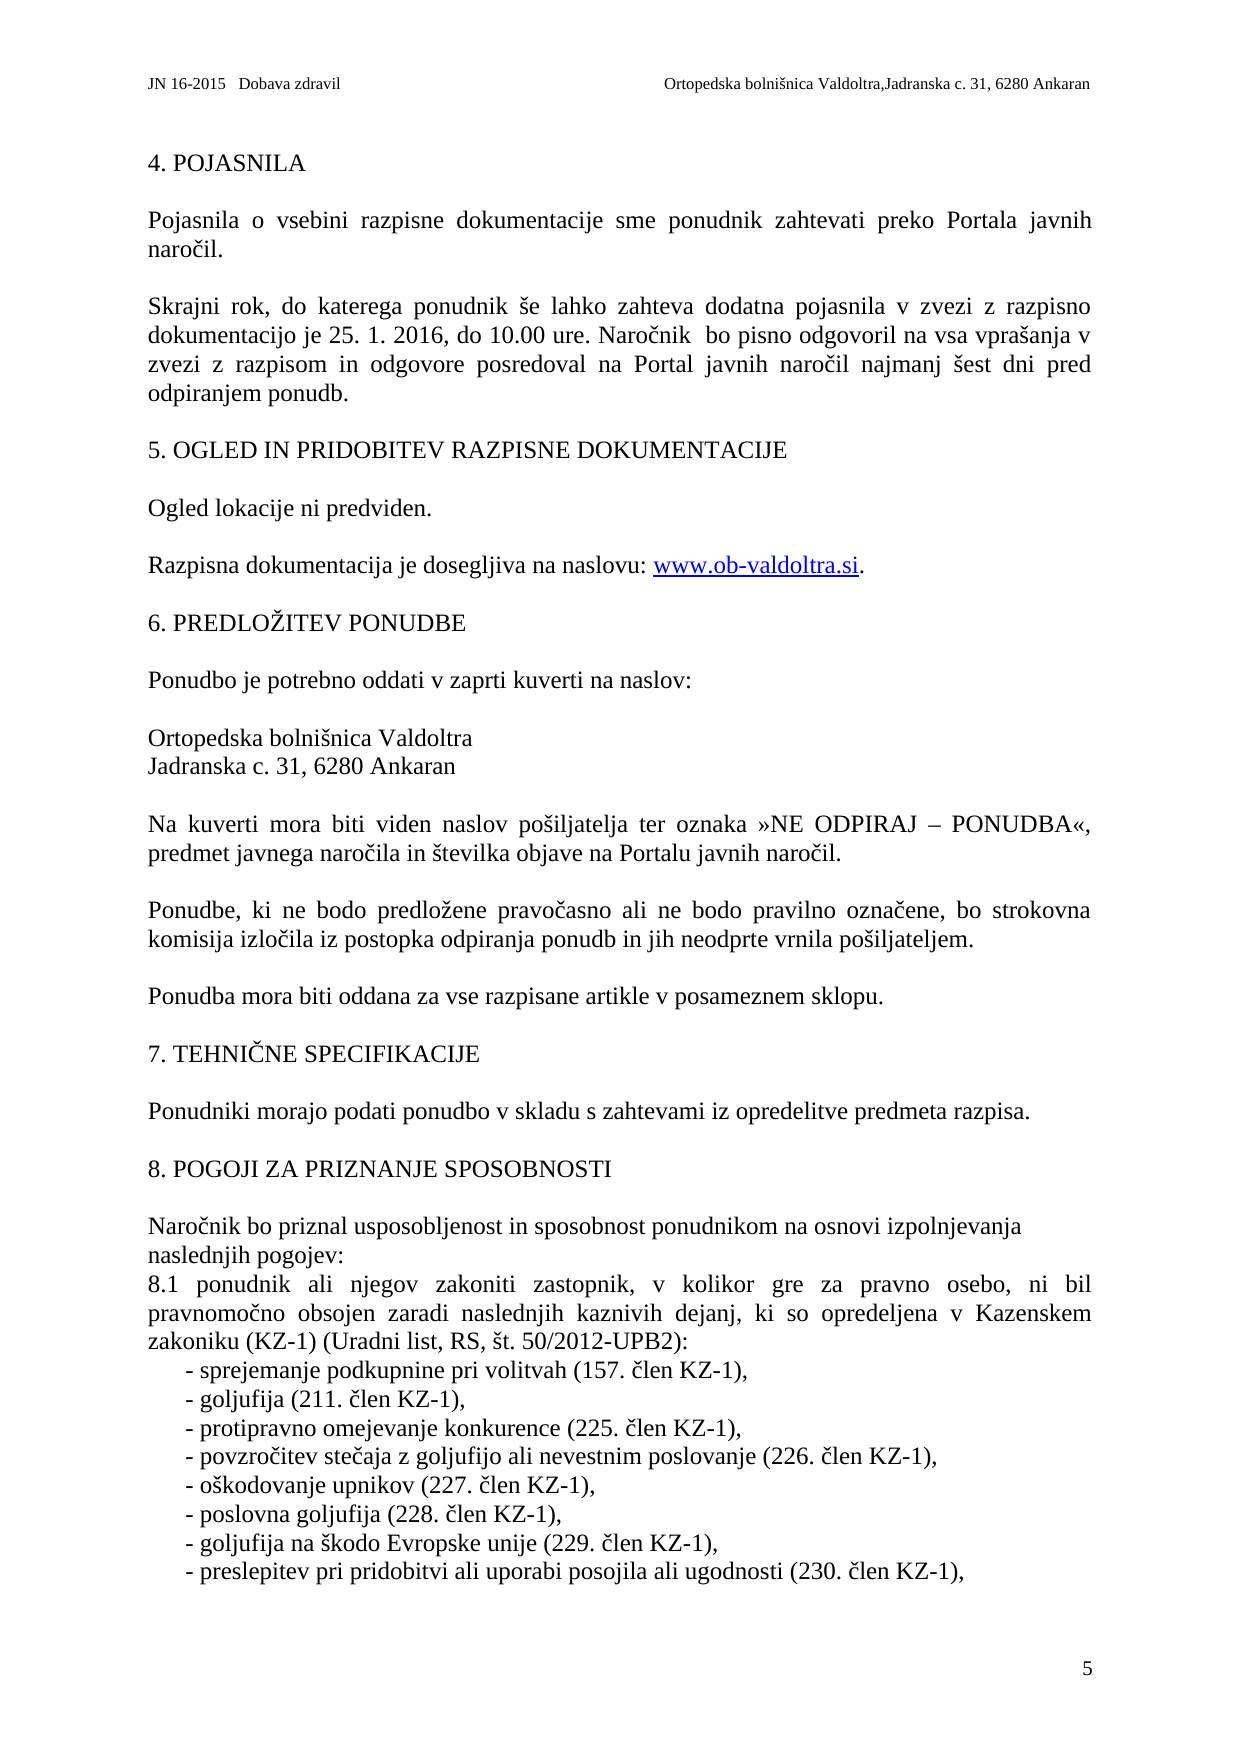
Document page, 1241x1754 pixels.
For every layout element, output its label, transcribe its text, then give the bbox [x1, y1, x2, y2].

text Ponudbe, ki ne bodo predložene pravočasno ali ne bodo pravilno označene, bo strokovna komisija izločila iz postopka odpiranja ponudb in jih neodprte vrnila pošiljateljem. [148, 895, 1092, 953]
text Jadranska c. 31, 6280 Ankaran [148, 751, 1092, 780]
text Ponudniki morajo podati ponudbo v skladu s zahtevami iz opredelitve predmeta razpisa. [148, 1096, 1092, 1125]
text 8.1 ponudnik ali njegov zakoniti zastopnik, v kolikor gre za pravno osebo, ni bil pravnomočno obsojen zaradi naslednjih kaznivih dejanj, ki so opredeljena v Kazenskem zakoniku (KZ-1) (Uradni list, RS, št. 50/2012-UPB2): [148, 1269, 1092, 1355]
text naslednjih pogojev: [148, 1240, 1092, 1269]
text 4. POJASNILA [148, 148, 1092, 176]
text 5. OGLED IN PRIDOBITEV RAZPISNE DOKUMENTACIJE [148, 435, 1092, 464]
text 8. POGOJI ZA PRIZNANJE SPOSOBNOSTI [148, 1154, 1092, 1183]
text - goljufija (211. člen KZ-1), [185, 1384, 1092, 1413]
text Ponudbo je potrebno oddati v zaprti kuverti na naslov: [148, 665, 1092, 694]
text 6. PREDLOŽITEV PONUDBE [148, 608, 1092, 636]
text - povzročitev stečaja z goljufijo ali nevestnim poslovanje (226. člen KZ-1), [185, 1441, 1092, 1470]
text - poslovna goljufija (228. člen KZ-1), [185, 1499, 1092, 1528]
text Razpisna dokumentacija je dosegljiva na naslovu: www.ob-valdoltra.si. [148, 550, 1092, 579]
text - oškodovanje upnikov (227. člen KZ-1), [185, 1470, 1092, 1499]
text 7. TEHNIČNE SPECIFIKACIJE [148, 1039, 1092, 1068]
text Skrajni rok, do katerega ponudnik še lahko zahteva dodatna pojasnila v zvezi z razpisno dokumentacijo je 25. 1. 2016, do 10.00 ure. Naročnik bo pisno odgovoril na vsa vprašanja v zvezi z razpisom in odgovore posredoval na Portal javnih naročil najmanj šest dni pred odpiranjem ponudb. [148, 291, 1092, 406]
text Pojasnila o vsebini razpisne dokumentacije sme ponudnik zahtevati preko Portala javnih naročil. [148, 205, 1092, 263]
text - sprejemanje podkupnine pri volitvah (157. člen KZ-1), [185, 1355, 1092, 1384]
text - protipravno omejevanje konkurence (225. člen KZ-1), [185, 1413, 1092, 1441]
text Ponudba mora biti oddana za vse razpisane artikle v posameznem sklopu. [148, 981, 1092, 1010]
text Naročnik bo priznal usposobljenost in sposobnost ponudnikom na osnovi izpolnjevanja [148, 1211, 1092, 1240]
text Ogled lokacije ni predviden. [148, 493, 1092, 521]
text Na kuverti mora biti viden naslov pošiljatelja ter oznaka »NE ODPIRAJ – PONUDBA«, predmet javnega naročila in številka objave na Portalu javnih naročil. [148, 809, 1092, 866]
text Ortopedska bolnišnica Valdoltra [148, 723, 1092, 751]
text - preslepitev pri pridobitvi ali uporabi posojila ali ugodnosti (230. člen KZ-1), [185, 1556, 1092, 1585]
text - goljufija na škodo Evropske unije (229. člen KZ-1), [185, 1528, 1092, 1556]
